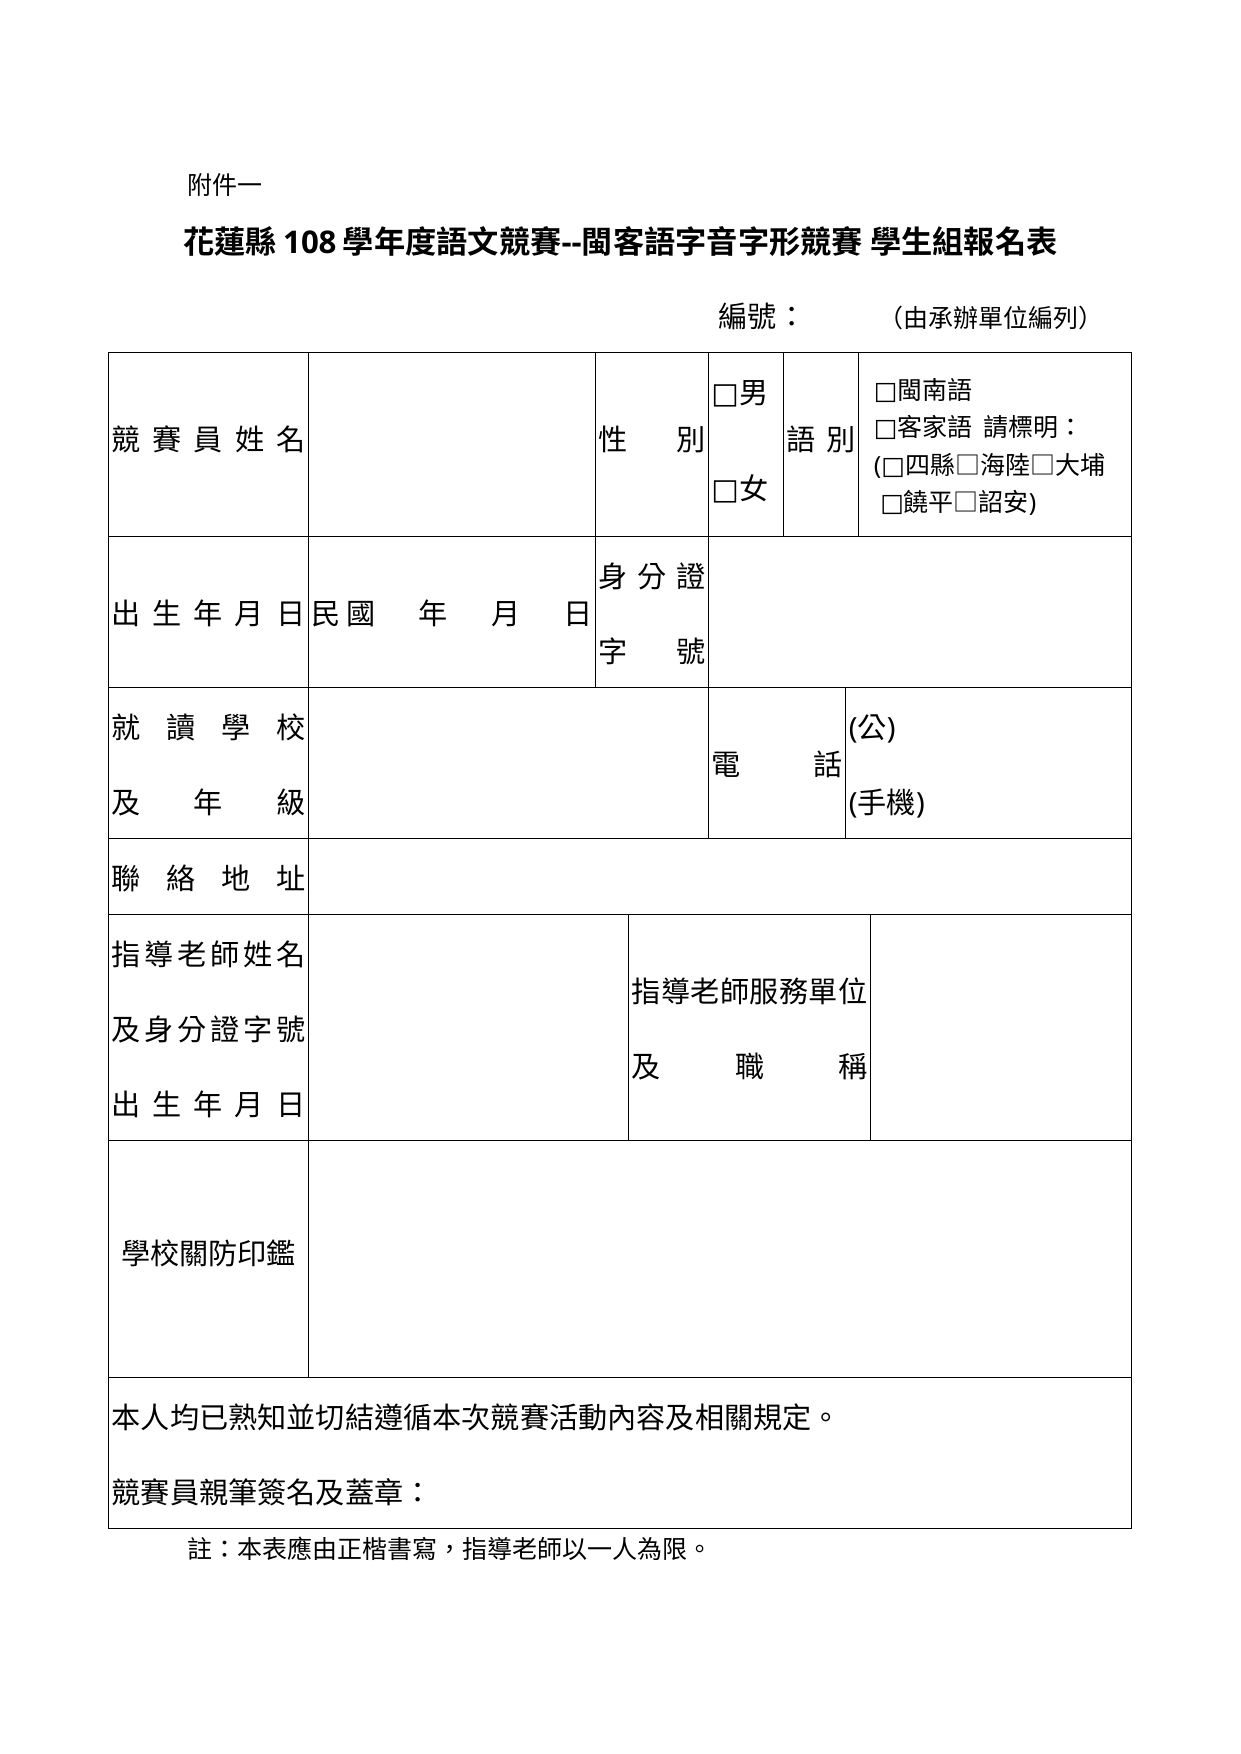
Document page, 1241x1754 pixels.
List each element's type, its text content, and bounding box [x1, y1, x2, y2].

table_header [309, 353, 595, 536]
text 編號： （由承辦單位編列） [187, 277, 1103, 352]
table_cell [309, 839, 1131, 914]
text 附件一 [187, 164, 1053, 202]
text 註：本表應由正楷書寫，指導老師以一人為限。 [187, 1529, 1053, 1567]
table_cell 民國 年 月 日 [309, 537, 595, 687]
table_cell 學校關防印鑑 [109, 1141, 308, 1377]
table_header 語別 [784, 353, 858, 536]
table_cell [309, 688, 708, 838]
table_header 競賽員姓名 [109, 353, 308, 536]
table_cell 就讀學校 及年級 [109, 688, 308, 838]
table_header □男 □女 [709, 353, 783, 536]
table_cell 指導老師服務單位及職稱 [629, 915, 870, 1140]
text 花蓮縣108學年度語文競賽--閩客語字音字形競賽 學生組報名表 [162, 202, 1078, 277]
table_cell [309, 1141, 1131, 1377]
table_cell [309, 915, 628, 1140]
table_cell (公) (手機) [846, 688, 1131, 838]
table_header □閩南語 □客家語 請標明： (□四縣□海陸□大埔 □饒平□詔安) [859, 353, 1131, 536]
table_header 性別 [596, 353, 708, 536]
table_cell 指導老師姓名 及身分證字號 出生年月日 [109, 915, 308, 1140]
table_cell [709, 537, 1131, 687]
table_cell 身分證字號 [596, 537, 708, 687]
table_cell 出生年月日 [109, 537, 308, 687]
table_cell [871, 915, 1131, 1140]
table_cell 本人均已熟知並切結遵循本次競賽活動內容及相關規定。 競賽員親筆簽名及蓋章： [109, 1378, 1131, 1528]
table_cell 聯絡地址 [109, 839, 308, 914]
table_cell 電話 [709, 688, 845, 838]
